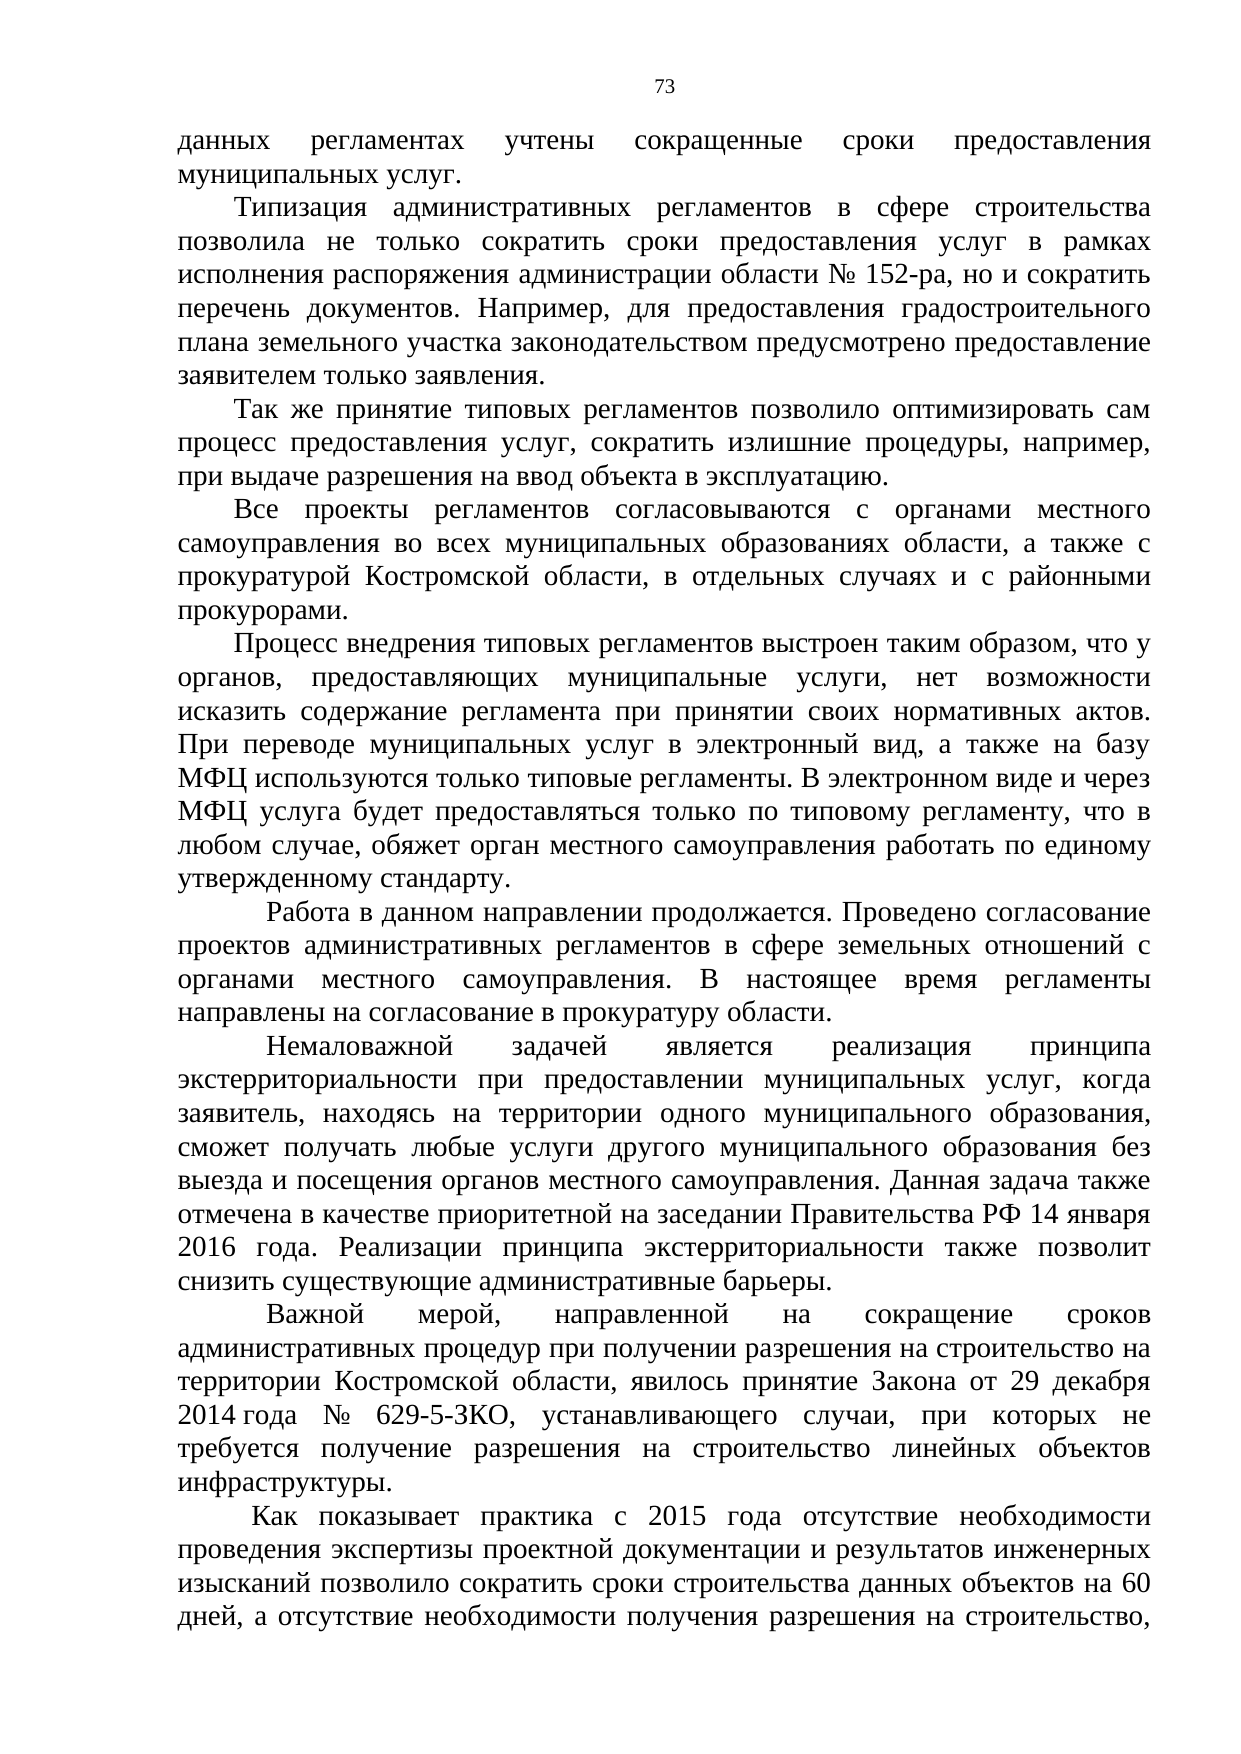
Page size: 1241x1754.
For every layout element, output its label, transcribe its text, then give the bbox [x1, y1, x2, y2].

text Типизация административных регламентов в сфере строительства позволила не только сократить сроки предоставления услуг в рамках исполнения распоряжения администрации области № 152-ра, но и сократить перечень документов. Например, для предоставления градостроительного плана земельного участка законодательством предусмотрено предоставление заявителем только заявления. [177, 189, 1152, 391]
text Важной мерой, направленной на сокращение сроков административных процедур при получении разрешения на строительство на территории Костромской области, явилось принятие Закона от 29 декабря 2014 года № 629-5-ЗКО, устанавливающего случаи, при которых не требуется получение разрешения на строительство линейных объектов инфраструктуры. [177, 1296, 1152, 1498]
text Процесс внедрения типовых регламентов выстроен таким образом, что у органов, предоставляющих муниципальные услуги, нет возможности исказить содержание регламента при принятии своих нормативных актов. При переводе муниципальных услуг в электронный вид, а также на базу МФЦ используются только типовые регламенты. В электронном виде и через МФЦ услуга будет предоставляться только по типовому регламенту, что в любом случае, обяжет орган местного самоуправления работать по единому утвержденному стандарту. [177, 626, 1152, 894]
text Работа в данном направлении продолжается. Проведено согласование проектов административных регламентов в сфере земельных отношений с органами местного самоуправления. В настоящее время регламенты направлены на согласование в прокуратуру области. [177, 894, 1152, 1028]
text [177, 1498, 1152, 1632]
text Немаловажной задачей является реализация принципа экстерриториальности при предоставлении муниципальных услуг, когда заявитель, находясь на территории одного муниципального образования, сможет получать любые услуги другого муниципального образования без выезда и посещения органов местного самоуправления. Данная задача также отмечена в качестве приоритетной на заседании Правительства РФ 14 января 2016 года. Реализации принципа экстерриториальности также позволит снизить существующие административные барьеры. [177, 1028, 1152, 1296]
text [177, 122, 1152, 189]
text Все проекты регламентов согласовываются с органами местного самоуправления во всех муниципальных образованиях области, а также с прокуратурой Костромской области, в отдельных случаях и с районными прокурорами. [177, 491, 1152, 626]
text Так же принятие типовых регламентов позволило оптимизировать сам процесс предоставления услуг, сократить излишние процедуры, например, при выдаче разрешения на ввод объекта в эксплуатацию. [177, 391, 1152, 491]
